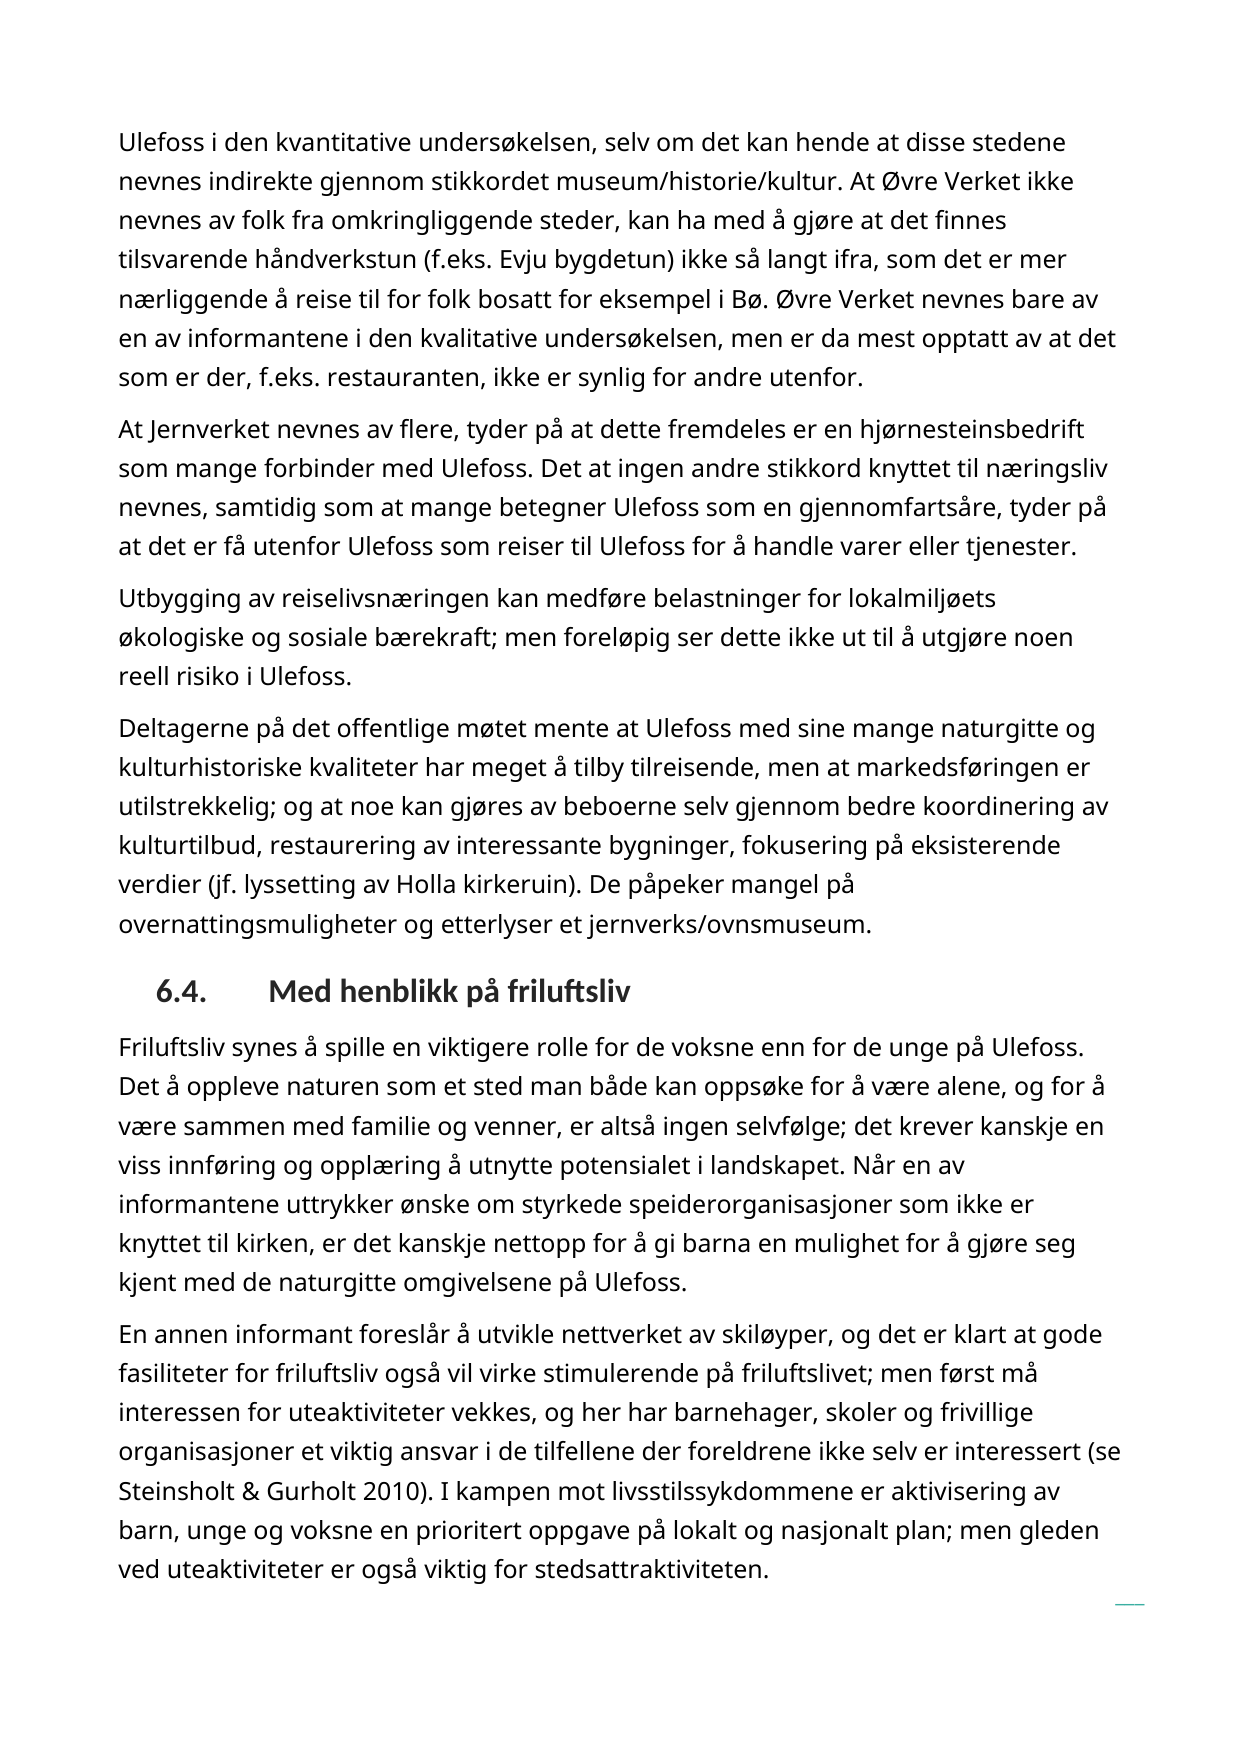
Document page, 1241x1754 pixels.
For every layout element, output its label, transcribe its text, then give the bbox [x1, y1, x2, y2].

text Utbygging av reiselivsnæringen kan medføre belastninger for lokalmiljøets økologiske og sosiale bærekraft; men foreløpig ser dette ikke ut til å utgjøre noen reell risiko i Ulefoss. [118, 581, 1122, 693]
text En annen informant foreslår å utvikle nettverket av skiløyper, og det er klart at gode fasiliteter for friluftsliv også vil virke stimulerende på friluftslivet; men først må interessen for uteaktiviteter vekkes, og her har barnehager, skoler og frivillige organisasjoner et viktig ansvar i de tilfellene der foreldrene ikke selv er interessert (se Steinsholt & Gurholt 2010). I kampen mot livsstilssykdommene er aktivisering av barn, unge og voksne en prioritert oppgave på lokalt og nasjonalt plan; men gleden ved uteaktiviteter er også viktig for stedsattraktiviteten. [118, 1316, 1122, 1586]
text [118, 125, 1122, 394]
subtitle Med henblikk på friluftsliv [156, 971, 1122, 1011]
text At Jernverket nevnes av flere, tyder på at dette fremdeles er en hjørnesteinsbedrift som mange forbinder med Ulefoss. Det at ingen andre stikkord knyttet til næringsliv nevnes, samtidig som at mange betegner Ulefoss som en gjennomfartsåre, tyder på at det er få utenfor Ulefoss som reiser til Ulefoss for å handle varer eller tjenester. [118, 411, 1122, 563]
text Friluftsliv synes å spille en viktigere rolle for de voksne enn for de unge på Ulefoss. Det å oppleve naturen som et sted man både kan oppsøke for å være alene, og for å være sammen med familie og venner, er altså ingen selvfølge; det krever kanskje en viss innføring og opplæring å utnytte potensialet i landskapet. Når en av informantene uttrykker ønske om styrkede speiderorganisasjoner som ikke er knyttet til kirken, er det kanskje nettopp for å gi barna en mulighet for å gjøre seg kjent med de naturgitte omgivelsene på Ulefoss. [118, 1030, 1122, 1299]
text Deltagerne på det offentlige møtet mente at Ulefoss med sine mange naturgitte og kulturhistoriske kvaliteter har meget å tilby tilreisende, men at markedsføringen er utilstrekkelig; og at noe kan gjøres av beboerne selv gjennom bedre koordinering av kulturtilbud, restaurering av interessante bygninger, fokusering på eksisterende verdier (jf. lyssetting av Holla kirkeruin). De påpeker mangel på overnattingsmuligheter og etterlyser et jernverks/ovnsmuseum. [118, 711, 1122, 940]
